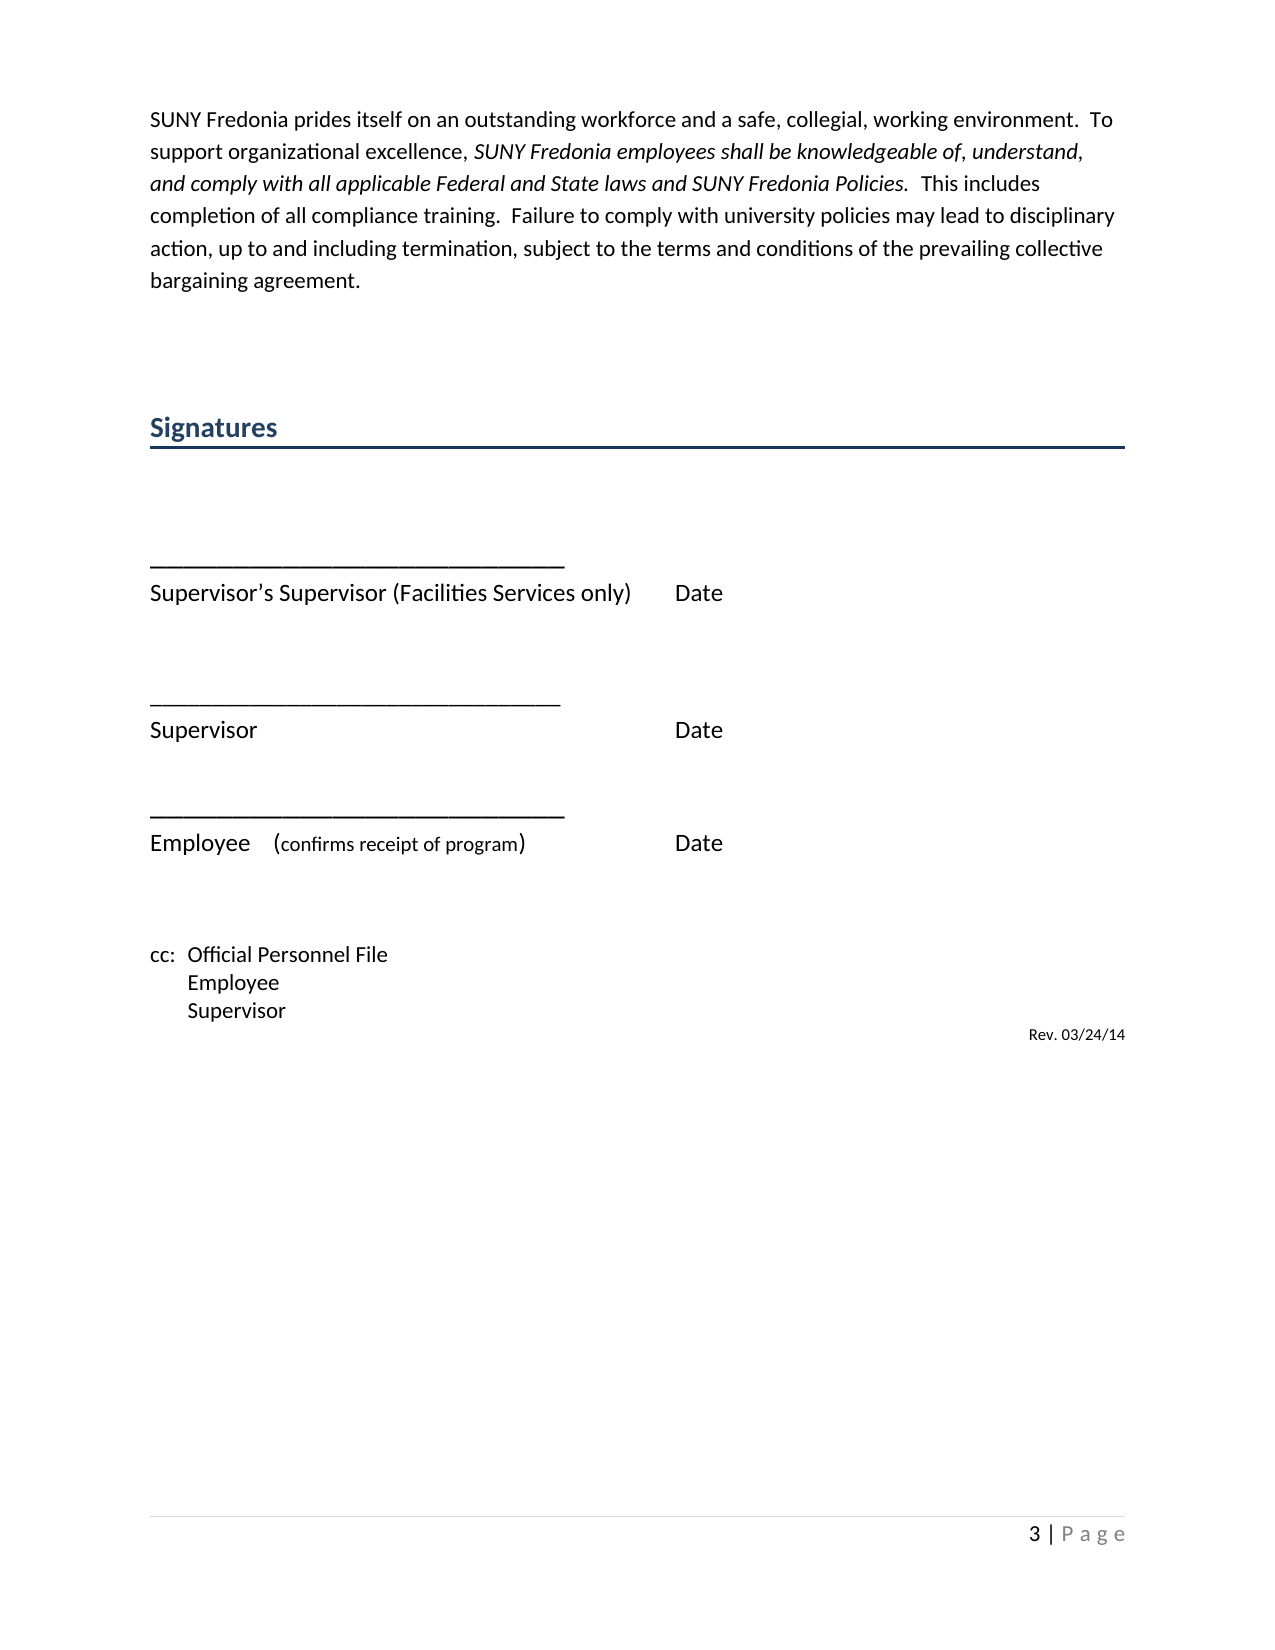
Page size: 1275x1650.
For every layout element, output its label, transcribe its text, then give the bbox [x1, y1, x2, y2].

text Supervisor Date [150, 714, 1125, 745]
text _________________________ [150, 782, 1125, 823]
text cc: Official Personnel File [150, 940, 1125, 968]
text Employee [150, 968, 1125, 996]
text _________________________________ [150, 679, 1125, 710]
text SUNY Fredonia prides itself on an outstanding workforce and a safe, collegial, working environment. To support organizational excellence, SUNY Fredonia employees shall be knowledgeable of, understand, and comply with all applicable Federal and State laws and SUNY Fredonia Policies. This includes completion of all compliance training. Failure to comply with university policies may lead to disciplinary action, up to and including termination, subject to the terms and conditions of the prevailing collective bargaining agreement. [150, 105, 1125, 294]
subtitle Signatures [150, 409, 1125, 446]
text Rev. 03/24/14 [150, 1024, 1125, 1044]
text Supervisor’s Supervisor (Facilities Services only) Date [150, 577, 1125, 607]
text Employee (confirms receipt of program) Date [150, 827, 1125, 858]
text Supervisor [150, 996, 1125, 1024]
text _________________________ [150, 532, 1125, 573]
